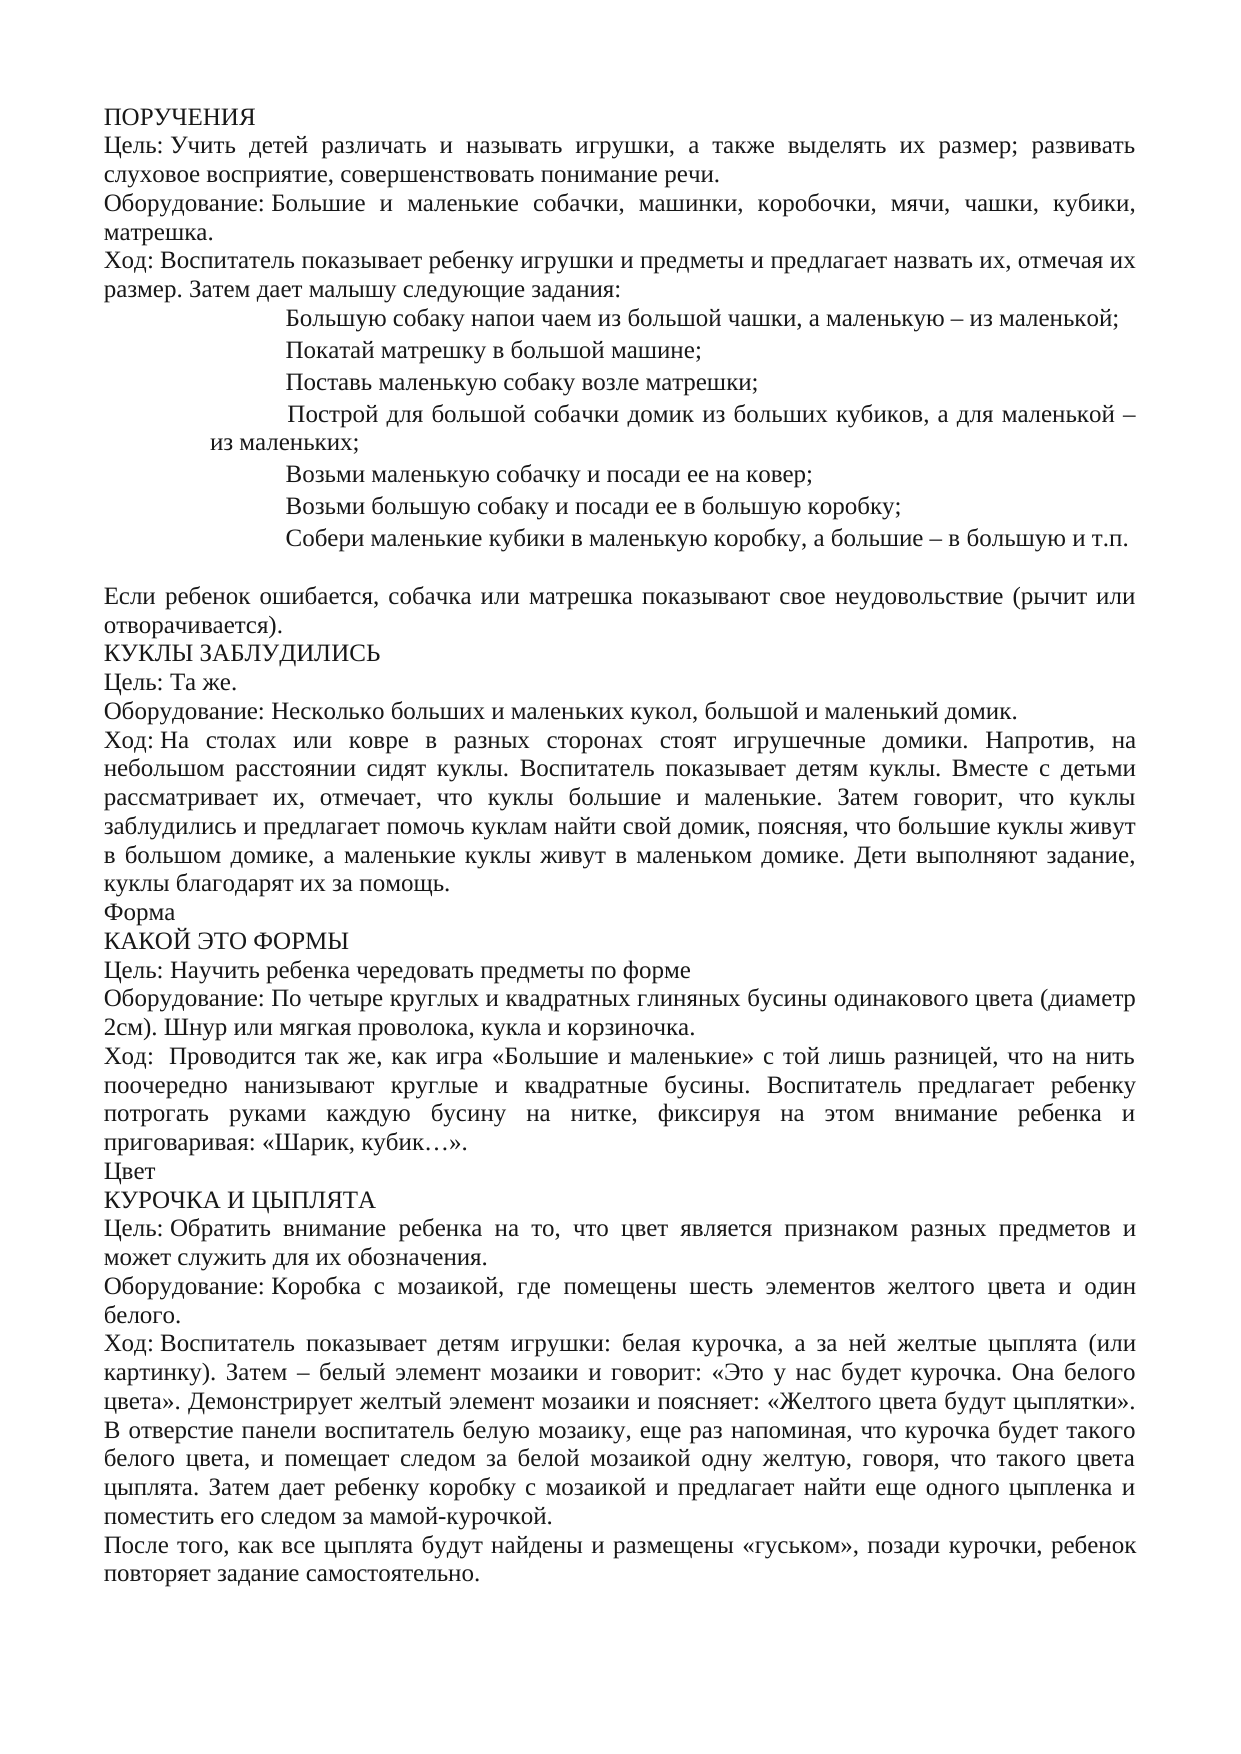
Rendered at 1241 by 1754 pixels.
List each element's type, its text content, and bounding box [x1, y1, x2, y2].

text После того, как все цыплята будут найдены и размещены «гуськом», позади курочки, ребенок повторяет задание самостоятельно. [103, 1530, 1137, 1587]
text Оборудование: По четыре круглых и квадратных глиняных бусины одинакового цвета (диаметр 2см). Шнур или мягкая проволока, кукла и корзиночка. [103, 983, 1137, 1041]
text Цвет [103, 1156, 1137, 1185]
text Форма [103, 897, 1137, 926]
text  Большую собаку напои чаем из большой чашки, а маленькую – из маленькой; [210, 303, 1137, 332]
text  Возьми маленькую собачку и посади ее на ковер; [210, 459, 1137, 488]
text Оборудование: Большие и маленькие собачки, машинки, коробочки, мячи, чашки, кубики, матрешка. [103, 188, 1137, 246]
text КАКОЙ ЭТО ФОРМЫ [103, 926, 1137, 955]
text  Построй для большой собачки домик из больших кубиков, а для маленькой – из маленьких; [210, 399, 1137, 456]
text Ход: Проводится так же, как игра «Большие и маленькие» с той лишь разницей, что на нить поочередно нанизывают круглые и квадратные бусины. Воспитатель предлагает ребенку потрогать руками каждую бусину на нитке, фиксируя на этом внимание ребенка и приговаривая: «Шарик, кубик…». [103, 1041, 1137, 1156]
text Оборудование: Несколько больших и маленьких кукол, большой и маленький домик. [103, 696, 1137, 725]
text Цель: Учить детей различать и называть игрушки, а также выделять их размер; развивать слуховое восприятие, совершенствовать понимание речи. [103, 131, 1137, 188]
text Если ребенок ошибается, собачка или матрешка показывают свое неудовольствие (рычит или отворачивается). [103, 581, 1137, 638]
text  Возьми большую собаку и посади ее в большую коробку; [210, 491, 1137, 520]
text Цель: Научить ребенка чередовать предметы по форме [103, 955, 1137, 983]
text  Поставь маленькую собаку возле матрешки; [210, 367, 1137, 396]
text КУРОЧКА И ЦЫПЛЯТА [103, 1185, 1137, 1213]
text Ход: Воспитатель показывает ребенку игрушки и предметы и предлагает назвать их, отмечая их размер. Затем дает малышу следующие задания: [103, 246, 1137, 303]
text Ход: На столах или ковре в разных сторонах стоят игрушечные домики. Напротив, на небольшом расстоянии сидят куклы. Воспитатель показывает детям куклы. Вместе с детьми рассматривает их, отмечает, что куклы большие и маленькие. Затем говорит, что куклы заблудились и предлагает помочь куклам найти свой домик, поясняя, что большие куклы живут в большом домике, а маленькие куклы живут в маленьком домике. Дети выполняют задание, куклы благодарят их за помощь. [103, 725, 1137, 897]
text Цель: Та же. [103, 667, 1137, 696]
text Ход: Воспитатель показывает детям игрушки: белая курочка, а за ней желтые цыплята (или картинку). Затем – белый элемент мозаики и говорит: «Это у нас будет курочка. Она белого цвета». Демонстрирует желтый элемент мозаики и поясняет: «Желтого цвета будут цыплятки». В отверстие панели воспитатель белую мозаику, еще раз напоминая, что курочка будет такого белого цвета, и помещает следом за белой мозаикой одну желтую, говоря, что такого цвета цыплята. Затем дает ребенку коробку с мозаикой и предлагает найти еще одного цыпленка и поместить его следом за мамой-курочкой. [103, 1328, 1137, 1530]
text ПОРУЧЕНИЯ [103, 102, 1137, 131]
text  Покатай матрешку в большой машине; [210, 335, 1137, 364]
text  Собери маленькие кубики в маленькую коробку, а большие – в большую и т.п. [210, 523, 1137, 552]
text КУКЛЫ ЗАБЛУДИЛИСЬ [103, 638, 1137, 667]
text Оборудование: Коробка с мозаикой, где помещены шесть элементов желтого цвета и один белого. [103, 1271, 1137, 1328]
text Цель: Обратить внимание ребенка на то, что цвет является признаком разных предметов и может служить для их обозначения. [103, 1213, 1137, 1271]
